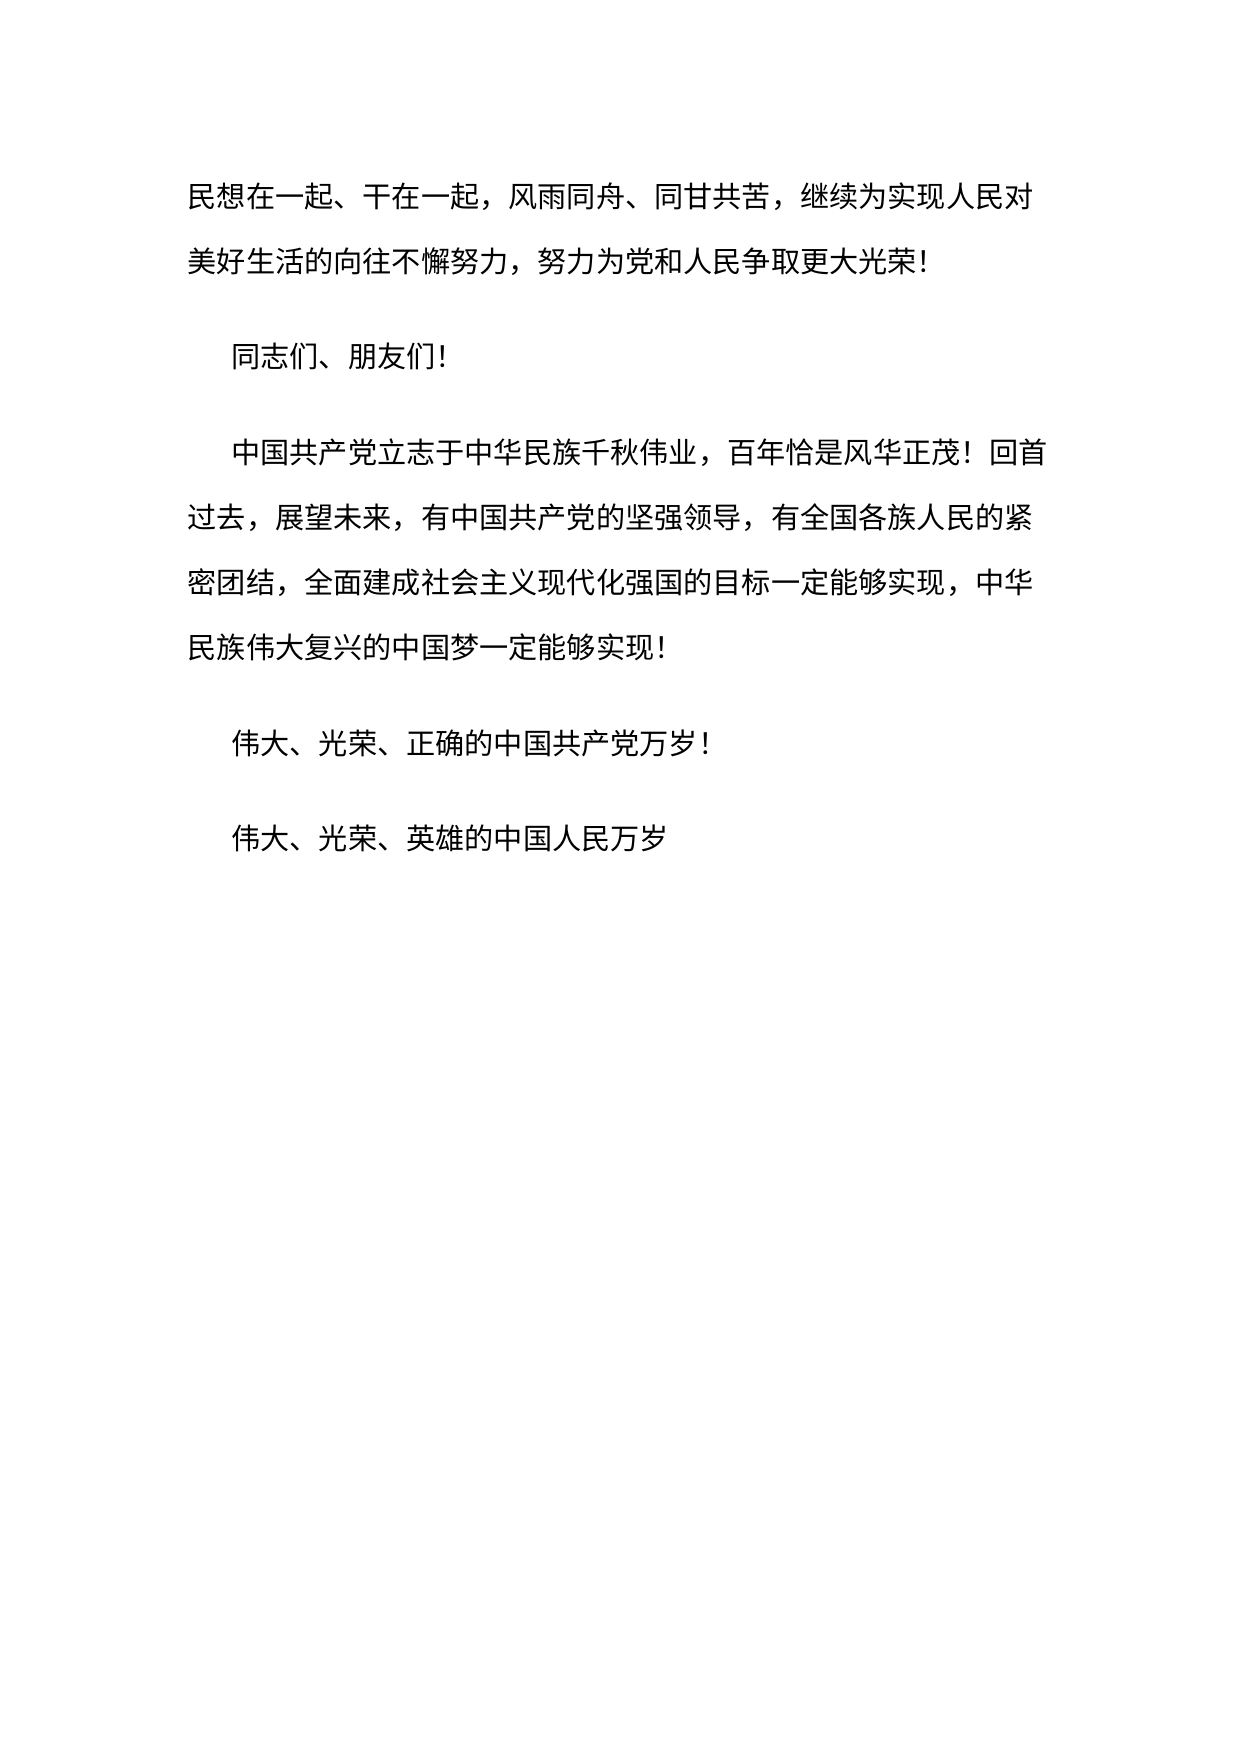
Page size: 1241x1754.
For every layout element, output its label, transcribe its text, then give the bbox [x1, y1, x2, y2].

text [187, 162, 1053, 292]
text 同志们、朋友们！ [187, 323, 1053, 388]
text 伟大、光荣、正确的中国共产党万岁！ [187, 709, 1053, 774]
text 中国共产党立志于中华民族千秋伟业，百年恰是风华正茂！回首过去，展望未来，有中国共产党的坚强领导，有全国各族人民的紧密团结，全面建成社会主义现代化强国的目标一定能够实现，中华民族伟大复兴的中国梦一定能够实现！ [187, 418, 1053, 678]
text 伟大、光荣、英雄的中国人民万岁 [187, 804, 1053, 869]
